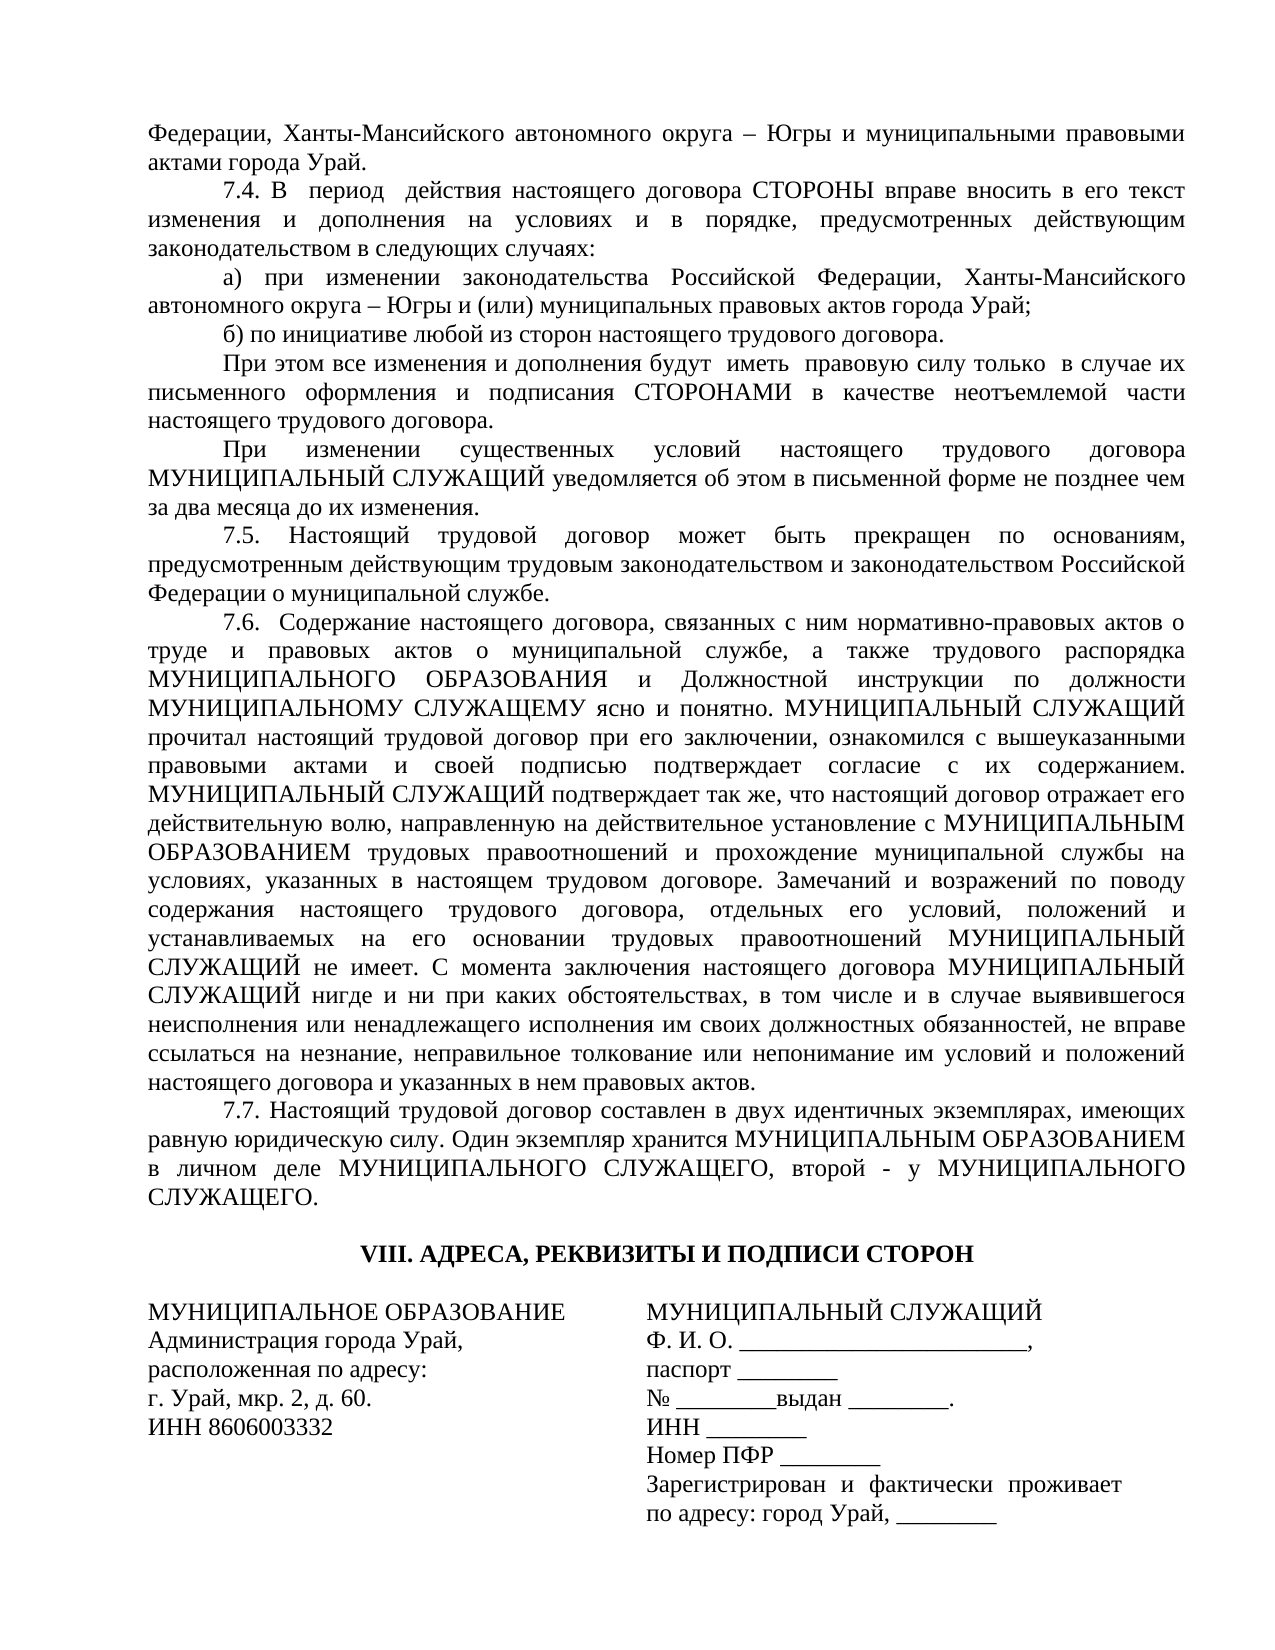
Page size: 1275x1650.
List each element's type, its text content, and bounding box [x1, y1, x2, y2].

text При этом все изменения и дополнения будут иметь правовую силу только в случае их письменного оформления и подписания СТОРОНАМИ в качестве неотъемлемой части настоящего трудового договора. [148, 348, 1186, 434]
text 7.4. В период действия настоящего договора СТОРОНЫ вправе вносить в его текст изменения и дополнения на условиях и в порядке, предусмотренных действующим законодательством в следующих случаях: [148, 176, 1186, 262]
text 7.7. Настоящий трудовой договор составлен в двух идентичных экземплярах, имеющих равную юридическую силу. Один экземпляр хранится МУНИЦИПАЛЬНЫМ ОБРАЗОВАНИЕМ в личном деле МУНИЦИПАЛЬНОГО СЛУЖАЩЕГО, второй - у МУНИЦИПАЛЬНОГО СЛУЖАЩЕГО. [148, 1096, 1186, 1211]
text а) при изменении законодательства Российской Федерации, Ханты-Мансийского автономного округа – Югры и (или) муниципальных правовых актов города Урай; [148, 262, 1186, 319]
text VIII. АДРЕСА, РЕКВИЗИТЫ И ПОДПИСИ СТОРОН [148, 1239, 1186, 1268]
text При изменении существенных условий настоящего трудового договора МУНИЦИПАЛЬНЫЙ СЛУЖАЩИЙ уведомляется об этом в письменной форме не позднее чем за два месяца до их изменения. [148, 434, 1186, 521]
table_cell Ф. И. О. _______________________, паспорт ________ № ________выдан ________. ИНН ________ Номер ПФР ________ Зарегистрирован и фактически проживает по адресу: город Урай, ________ [635, 1326, 1133, 1527]
text 7.5. Настоящий трудовой договор может быть прекращен по основаниям, предусмотренным действующим трудовым законодательством и законодательством Российской Федерации о муниципальной службе. [148, 521, 1186, 607]
text 7.6. Содержание настоящего договора, связанных с ним нормативно-правовых актов о труде и правовых актов о муниципальной службе, а также трудового распорядка МУНИЦИПАЛЬНОГО ОБРАЗОВАНИЯ и Должностной инструкции по должности МУНИЦИПАЛЬНОМУ СЛУЖАЩЕМУ ясно и понятно. МУНИЦИПАЛЬНЫЙ СЛУЖАЩИЙ прочитал настоящий трудовой договор при его заключении, ознакомился с вышеуказанными правовыми актами и своей подписью подтверждает согласие с их содержанием. МУНИЦИПАЛЬНЫЙ СЛУЖАЩИЙ подтверждает так же, что настоящий договор отражает его действительную волю, направленную на действительное установление с МУНИЦИПАЛЬНЫМ ОБРАЗОВАНИЕМ трудовых правоотношений и прохождение муниципальной службы на условиях, указанных в настоящем трудовом договоре. Замечаний и возражений по поводу содержания настоящего трудового договора, отдельных его условий, положений и устанавливаемых на его основании трудовых правоотношений МУНИЦИПАЛЬНЫЙ СЛУЖАЩИЙ не имеет. С момента заключения настоящего договора МУНИЦИПАЛЬНЫЙ СЛУЖАЩИЙ нигде и ни при каких обстоятельствах, в том числе и в случае выявившегося неисполнения или ненадлежащего исполнения им своих должностных обязанностей, не вправе ссылаться на незнание, неправильное толкование или непонимание им условий и положений настоящего договора и указанных в нем правовых актов. [148, 607, 1186, 1096]
table_header МУНИЦИПАЛЬНЫЙ СЛУЖАЩИЙ [635, 1297, 1133, 1326]
table_header МУНИЦИПАЛЬНОЕ ОБРАЗОВАНИЕ [136, 1297, 635, 1326]
text б) по инициативе любой из сторон настоящего трудового договора. [148, 319, 1186, 348]
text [148, 118, 1186, 176]
table_cell Администрация города Урай, расположенная по адресу: г. Урай, мкр. 2, д. 60. ИНН 8606003332 [136, 1326, 635, 1527]
